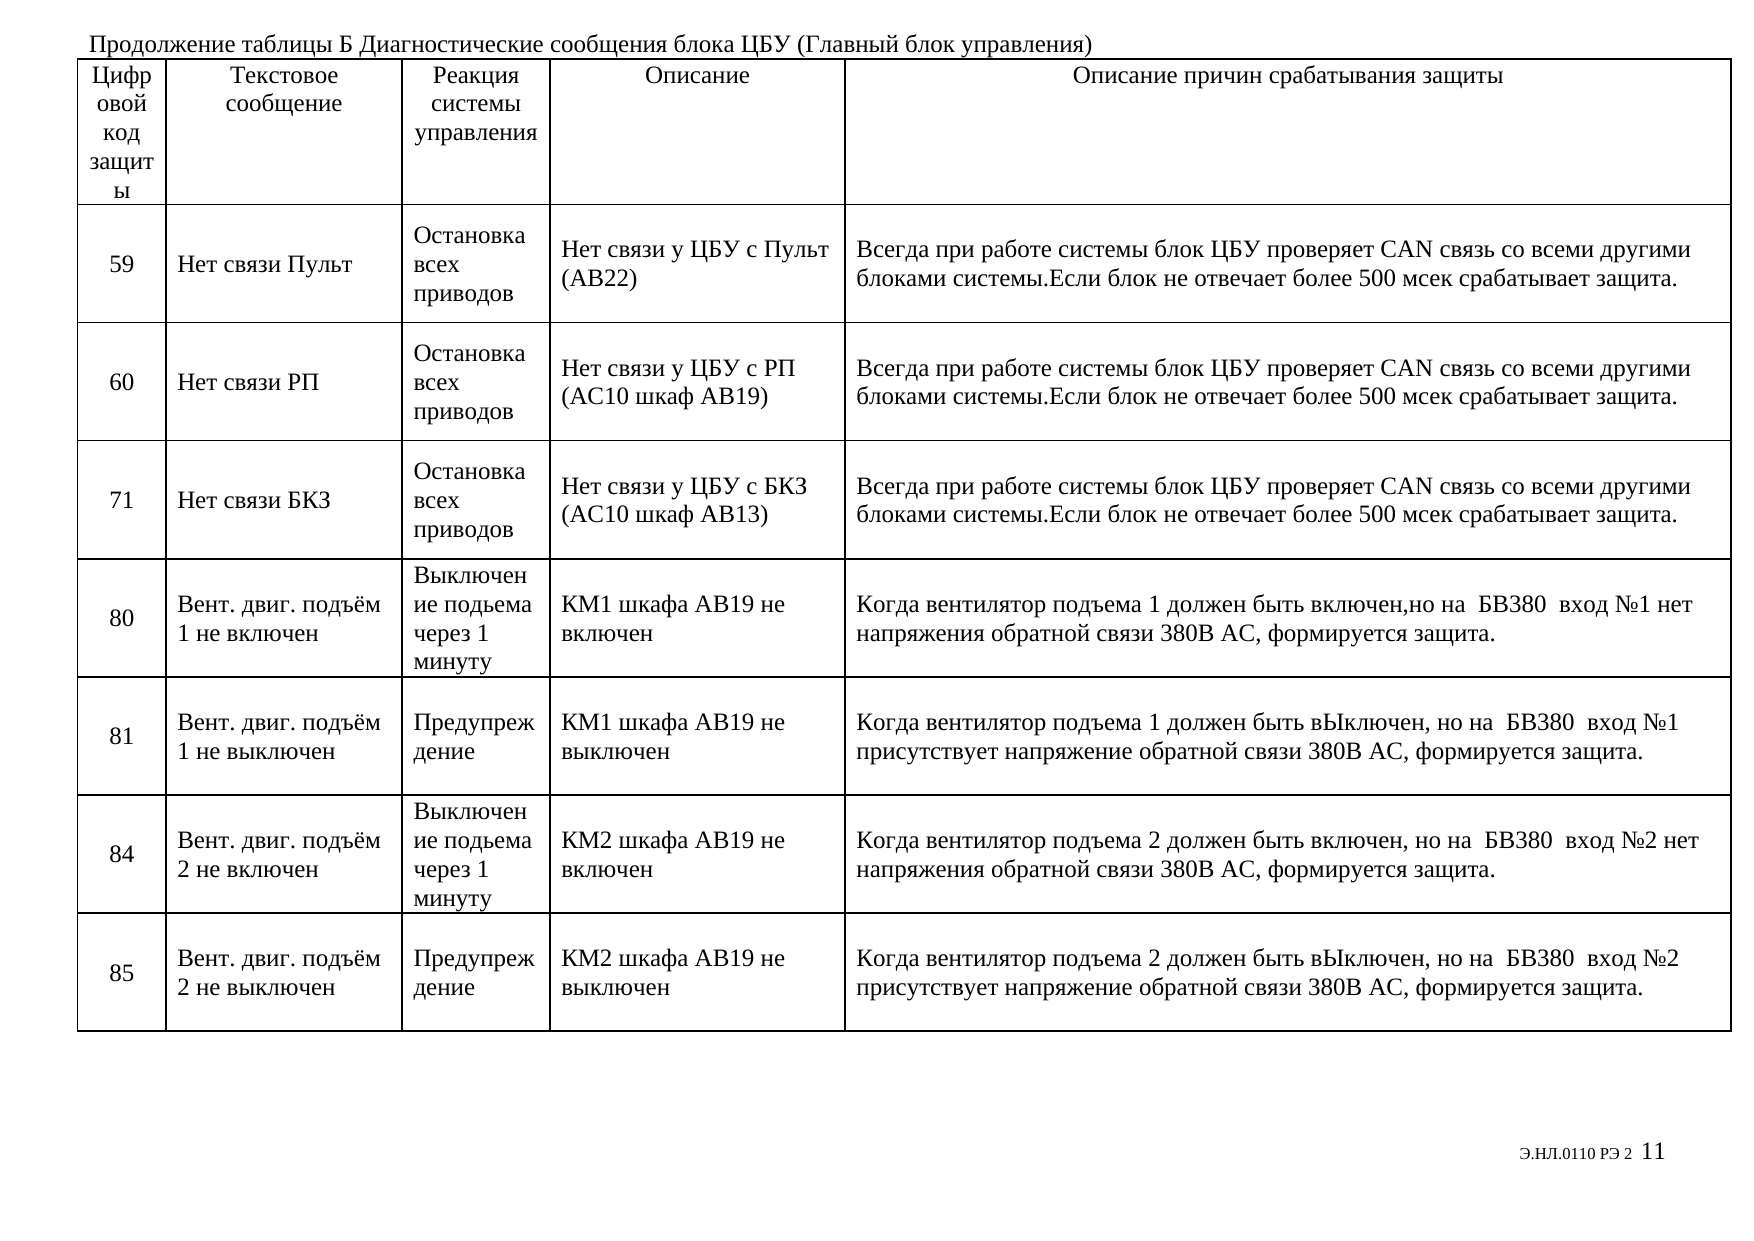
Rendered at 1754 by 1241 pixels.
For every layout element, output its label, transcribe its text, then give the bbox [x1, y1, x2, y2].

table_cell Вент. двиг. подъём 1 не включен [167, 560, 401, 676]
table_cell 80 [78, 560, 165, 676]
table_cell КМ1 шкафа АВ19 не выключен [551, 678, 844, 794]
table_cell Вент. двиг. подъём 2 не выключен [167, 914, 401, 1030]
table_cell 60 [78, 323, 165, 440]
table_cell Когда вентилятор подъема 1 должен быть вЫключен, но на БВ380 вход №1 присутствует напряжение обратной связи 380В AC, формируется защита. [846, 678, 1730, 794]
table_cell Нет связи БКЗ [167, 441, 401, 558]
table_header Описание причин срабатывания защиты [846, 60, 1730, 203]
table_cell Вент. двиг. подъём 2 не включен [167, 796, 401, 912]
table_cell Предупреждение [403, 914, 549, 1030]
table_header Текстовое сообщение [167, 60, 401, 203]
table_cell КМ1 шкафа АВ19 не включен [551, 560, 844, 676]
table_cell Когда вентилятор подъема 1 должен быть включен,но на БВ380 вход №1 нет напряжения обратной связи 380В AC, формируется защита. [846, 560, 1730, 676]
table_cell КМ2 шкафа АВ19 не выключен [551, 914, 844, 1030]
table_cell Выключение подьема через 1 минуту [403, 560, 549, 676]
table_cell Предупреждение [403, 678, 549, 794]
table_cell Нет связи у ЦБУ с БКЗ (АС10 шкаф АВ13) [551, 441, 844, 558]
table_cell Выключение подьема через 1 минуту [403, 796, 549, 912]
table_cell 81 [78, 678, 165, 794]
table_cell Всегда при работе системы блок ЦБУ проверяет CAN связь со всеми другими блоками системы.Если блок не отвечает более 500 мсек срабатывает защита. [846, 323, 1730, 440]
table_cell 71 [78, 441, 165, 558]
table_cell Остановка всех приводов [403, 205, 549, 322]
table_cell Нет связи у ЦБУ с Пульт (АВ22) [551, 205, 844, 322]
table_cell 85 [78, 914, 165, 1030]
table_cell 59 [78, 205, 165, 322]
table_cell Вент. двиг. подъём 1 не выключен [167, 678, 401, 794]
table_cell Нет связи у ЦБУ с РП (АС10 шкаф АВ19) [551, 323, 844, 440]
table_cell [846, 205, 1730, 322]
table_cell Когда вентилятор подъема 2 должен быть вЫключен, но на БВ380 вход №2 присутствует напряжение обратной связи 380В AC, формируется защита. [846, 914, 1730, 1030]
table_cell 84 [78, 796, 165, 912]
table_header Реакция системы управления [403, 60, 549, 203]
table_header Цифровой код защиты [78, 60, 165, 203]
table_cell Всегда при работе системы блок ЦБУ проверяет CAN связь со всеми другими блоками системы.Если блок не отвечает более 500 мсек срабатывает защита. [846, 441, 1730, 558]
table_cell Когда вентилятор подъема 2 должен быть включен, но на БВ380 вход №2 нет напряжения обратной связи 380В AC, формируется защита. [846, 796, 1730, 912]
table_header Описание [551, 60, 844, 203]
table_cell Остановка всех приводов [403, 323, 549, 440]
table_cell Нет связи РП [167, 323, 401, 440]
text Продолжение таблицы Б Диагностические сообщения блока ЦБУ (Главный блок управления) [88, 29, 1665, 58]
table_cell Остановка всех приводов [403, 441, 549, 558]
table_cell КМ2 шкафа АВ19 не включен [551, 796, 844, 912]
table_cell Нет связи Пульт [167, 205, 401, 322]
